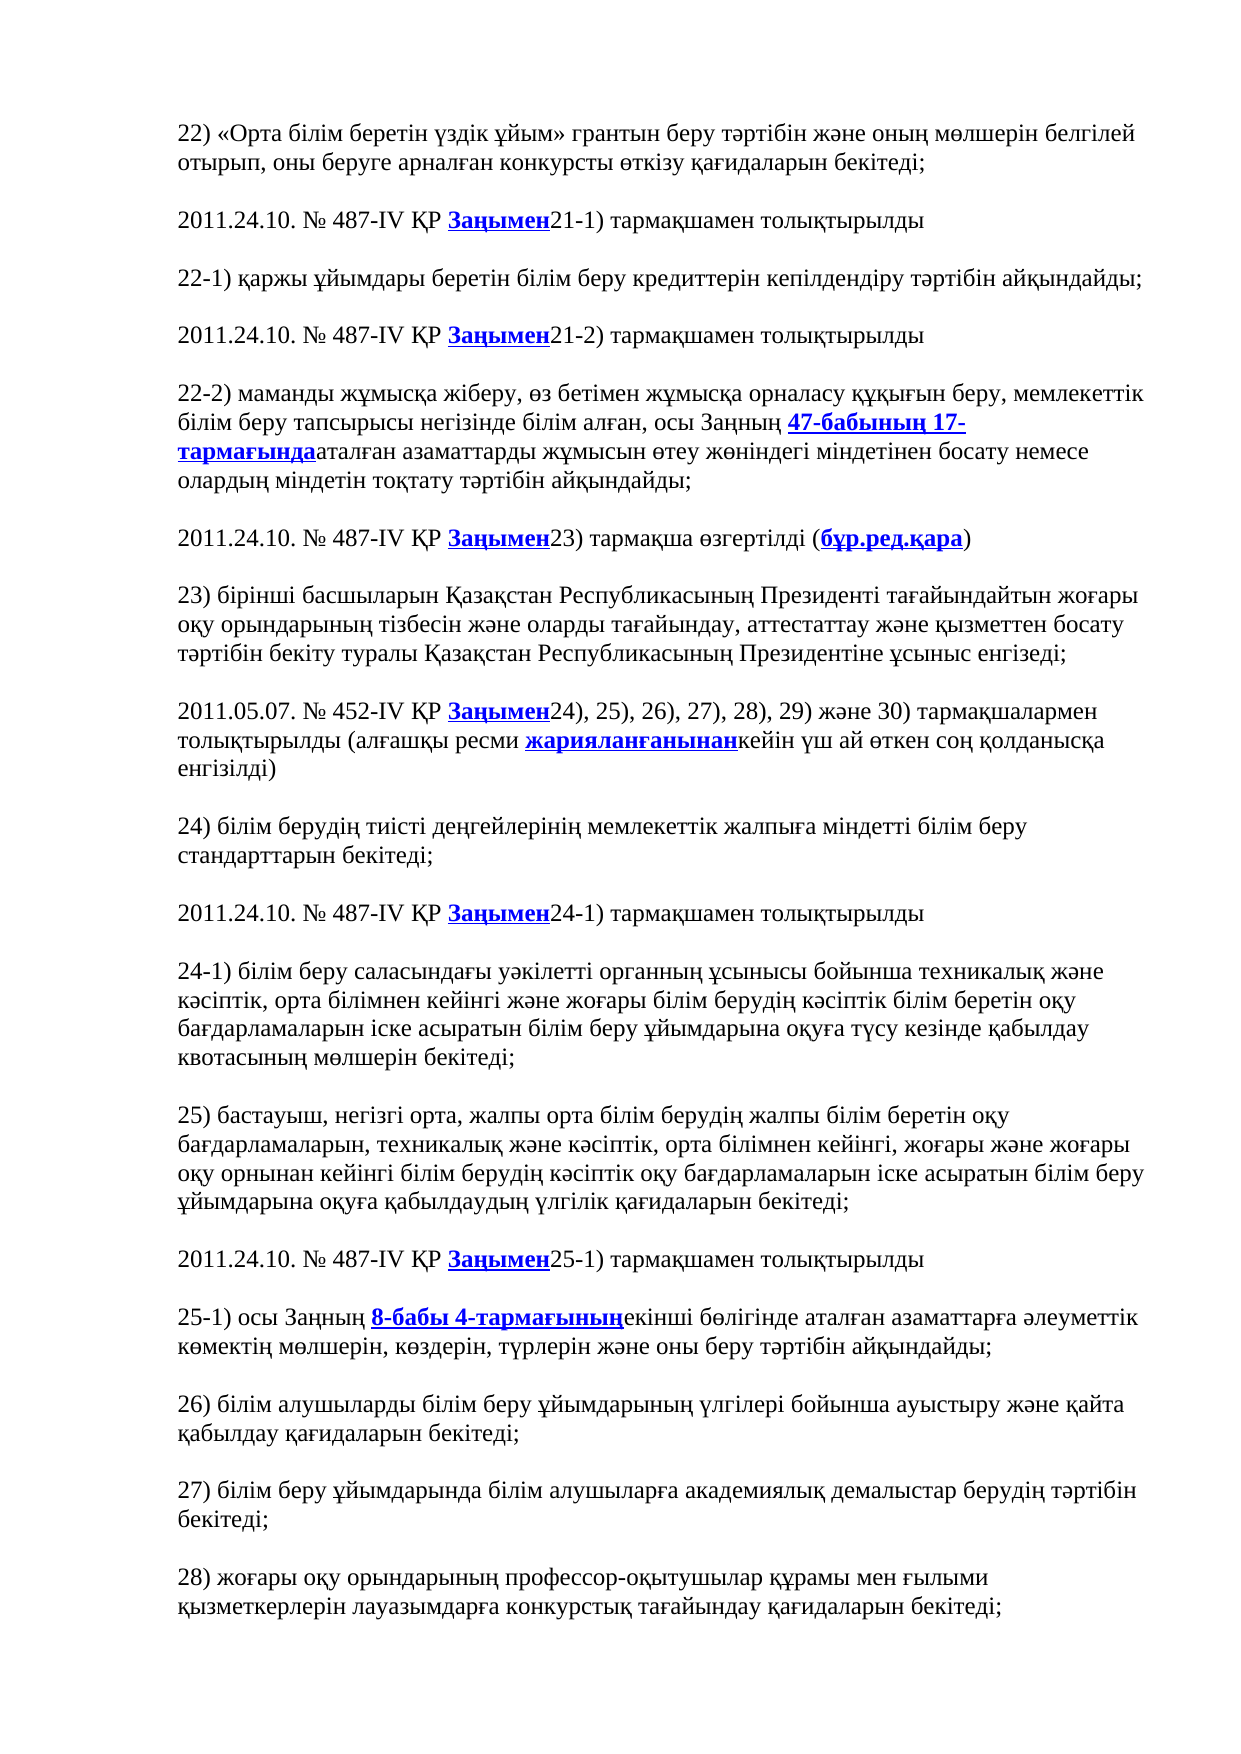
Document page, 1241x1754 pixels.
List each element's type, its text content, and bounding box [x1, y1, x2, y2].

text 22-1) қаржы ұйымдары беретін білім беру кредиттерін кепілдендіру тәртібін айқындайды; [177, 263, 1152, 291]
text 24) білім берудің тиісті деңгейлерінің мемлекеттік жалпыға міндетті білім беру стандарттарын бекітеді; [177, 811, 1152, 869]
text 2011.24.10. № 487-ІV ҚР Заңымен24-1) тармақшамен толықтырылды [177, 898, 1152, 927]
text 2011.24.10. № 487-ІV ҚР Заңымен21-1) тармақшамен толықтырылды [177, 205, 1152, 233]
text 27) білім беру ұйымдарында білім алушыларға академиялық демалыстар берудің тәртібін бекітеді; [177, 1476, 1152, 1533]
text 2011.24.10. № 487-ІV ҚР Заңымен23) тармақша өзгертілді (бұр.ред.қара) [177, 523, 1152, 551]
text 23) бірінші басшыларын Қазақстан Республикасының Президенті тағайындайтын жоғары оқу орындарының тізбесін және оларды тағайындау, аттестаттау және қызметтен босату тәртібін бекіту туралы Қазақстан Республикасының Президентіне ұсыныс енгізеді; [177, 581, 1152, 667]
text 22) «Орта білім беретін үздік ұйым» грантын беру тәртібін және оның мөлшерін белгілей отырып, оны беруге арналған конкурсты өткізу қағидаларын бекітеді; [177, 118, 1152, 176]
text 25) бастауыш, негізгі орта, жалпы орта білім берудің жалпы білім беретін оқу бағдарламаларын, техникалық және кәсіптік, орта білімнен кейінгі, жоғары және жоғары оқу орнынан кейінгі білім берудің кәсіптік оқу бағдарламаларын іске асыратын білім беру ұйымдарына оқуға қабылдаудың үлгілік қағидаларын бекітеді; [177, 1100, 1152, 1215]
text 26) білім алушыларды білім беру ұйымдарының үлгілері бойынша ауыстыру және қайта қабылдау қағидаларын бекітеді; [177, 1389, 1152, 1446]
text 22-2) маманды жұмысқа жіберу, өз бетімен жұмысқа орналасу құқығын беру, мемлекеттік білім беру тапсырысы негізінде білім алған, осы Заңның 47-бабының 17-тармағындааталған азаматтарды жұмысын өтеу жөніндегі міндетінен босату немесе олардың міндетін тоқтату тәртібін айқындайды; [177, 378, 1152, 493]
text 2011.24.10. № 487-ІV ҚР Заңымен21-2) тармақшамен толықтырылды [177, 321, 1152, 349]
text 2011.05.07. № 452-IV ҚР Заңымен24), 25), 26), 27), 28), 29) және 30) тармақшалармен толықтырылды (алғашқы ресми жарияланғанынанкейін үш ай өткен соң қолданысқа енгізілді) [177, 696, 1152, 782]
text 2011.24.10. № 487-ІV ҚР Заңымен25-1) тармақшамен толықтырылды [177, 1244, 1152, 1273]
text 24-1) білім беру саласындағы уәкілетті органның ұсынысы бойынша техникалық және кәсіптік, орта білімнен кейінгі және жоғары білім берудің кәсіптік білім беретін оқу бағдарламаларын іске асыратын білім беру ұйымдарына оқуға түсу кезінде қабылдау квотасының мөлшерін бекітеді; [177, 956, 1152, 1071]
text 25-1) осы Заңның 8-бабы 4-тармағыныңекінші бөлігінде аталған азаматтарға әлеуметтік көмектің мөлшерін, көздерін, түрлерін және оны беру тәртібін айқындайды; [177, 1302, 1152, 1360]
text 28) жоғары оқу орындарының профессор-оқытушылар құрамы мен ғылыми қызметкерлерін лауазымдарға конкурстық тағайындау қағидаларын бекітеді; [177, 1562, 1152, 1620]
